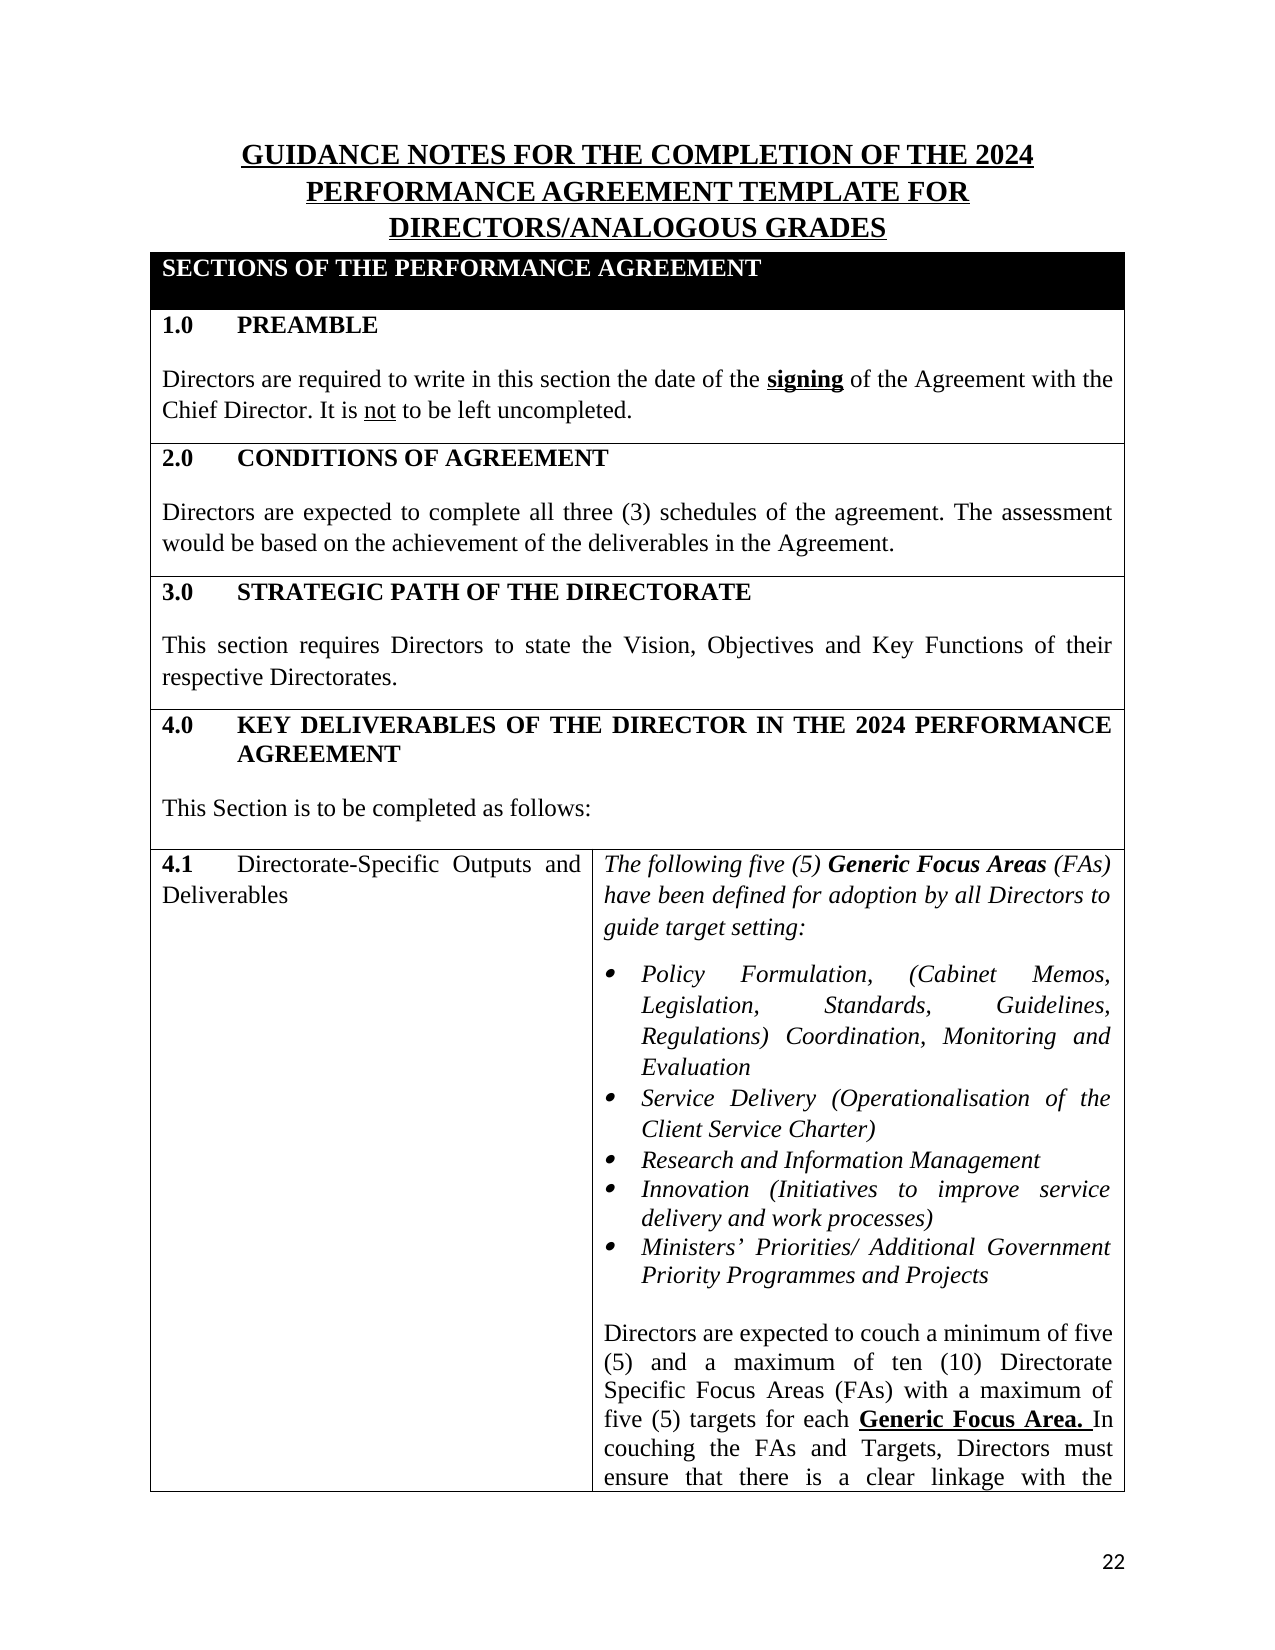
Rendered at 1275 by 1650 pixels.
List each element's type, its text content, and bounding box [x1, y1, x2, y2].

table_cell CONDITIONS OF AGREEMENT Directors are expected to complete all three (3) schedules of the agreement. The assessment would be based on the achievement of the deliverables in the Agreement. [151, 444, 1124, 576]
subtitle GUIDANCE NOTES FOR THE COMPLETION OF THE 2024 PERFORMANCE AGREEMENT TEMPLATE FOR DIRECTORS/ANALOGOUS GRADES [150, 137, 1125, 243]
table_header SECTIONS OF THE PERFORMANCE AGREEMENT [151, 253, 1124, 309]
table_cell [593, 850, 1124, 1491]
table_cell KEY DELIVERABLES OF THE DIRECTOR IN THE 2024 PERFORMANCE AGREEMENT This Section is to be completed as follows: [151, 710, 1124, 848]
table_cell STRATEGIC PATH OF THE DIRECTORATE This section requires Directors to state the Vision, Objectives and Key Functions of their respective Directorates. [151, 577, 1124, 709]
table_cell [151, 850, 592, 1491]
table_cell PREAMBLE Directors are required to write in this section the date of the signing of the Agreement with the Chief Director. It is not to be left uncompleted. [151, 310, 1124, 442]
